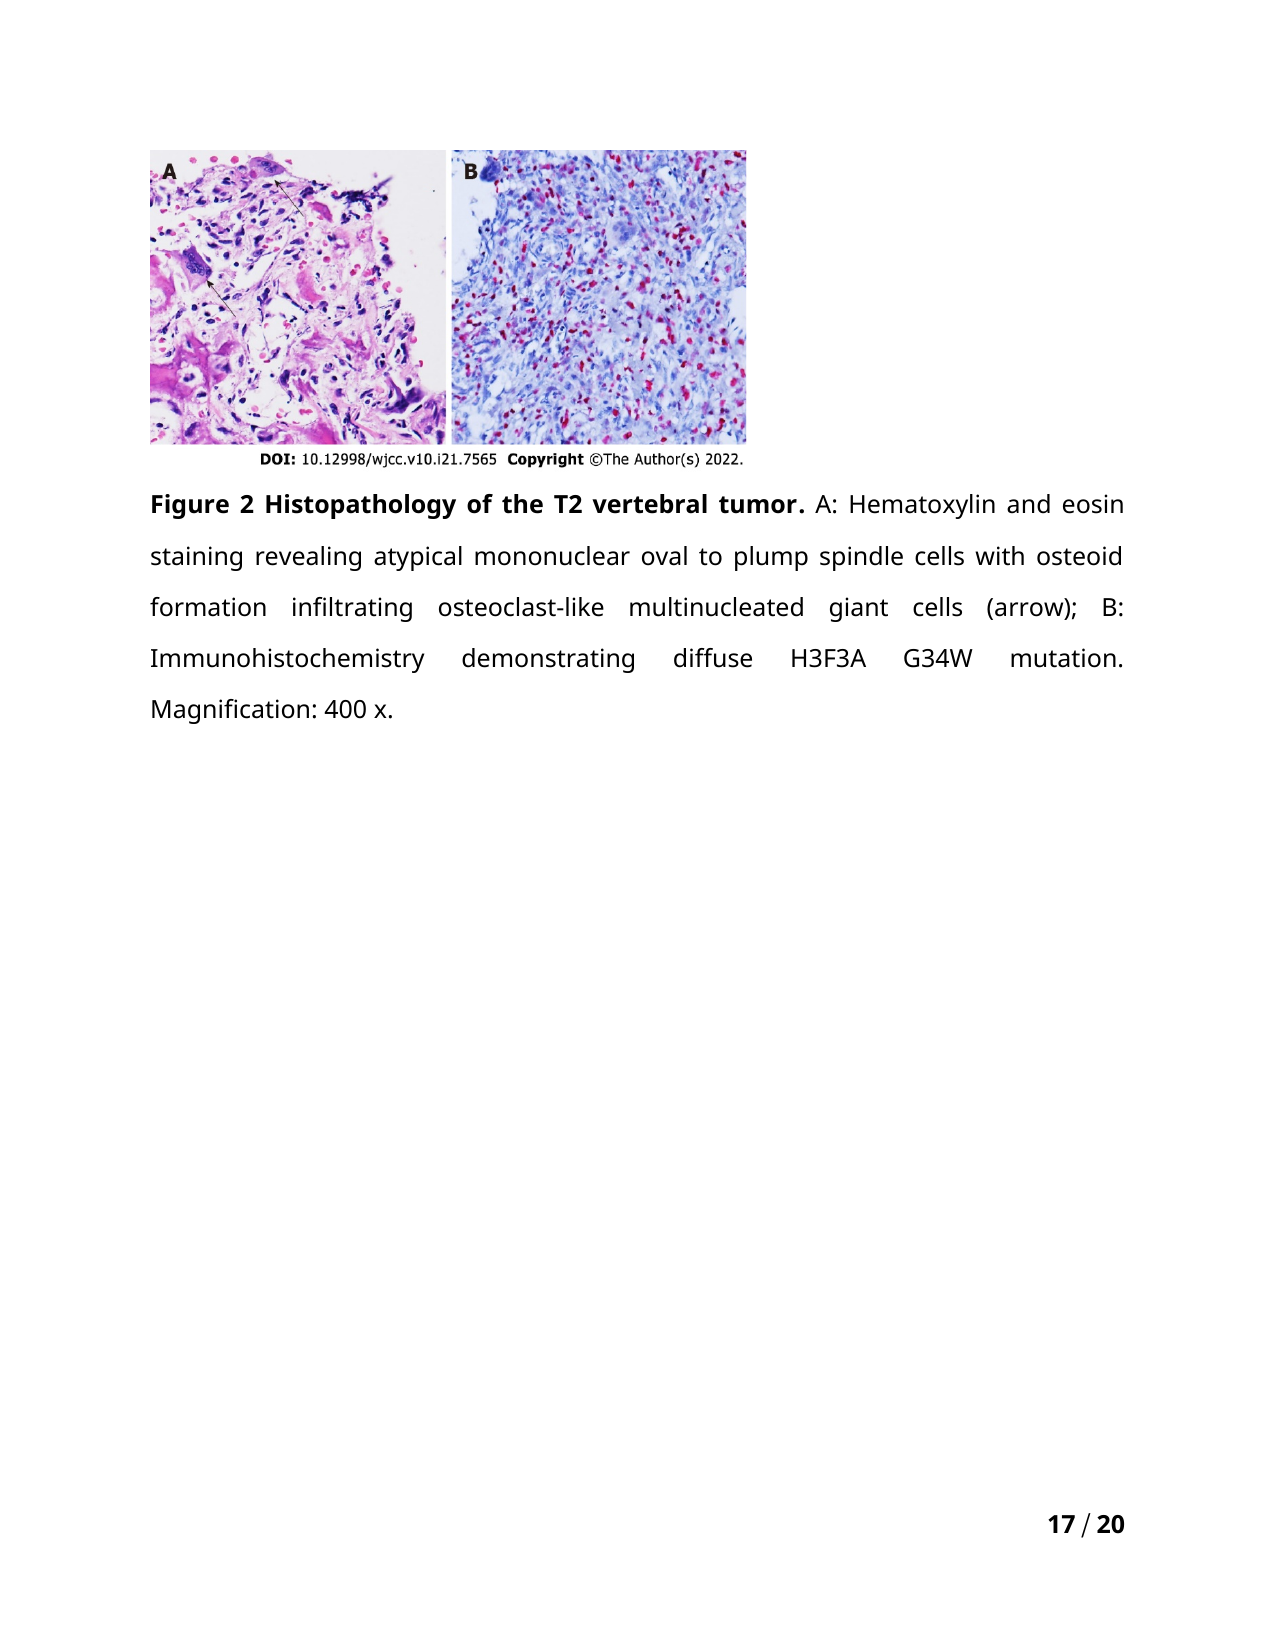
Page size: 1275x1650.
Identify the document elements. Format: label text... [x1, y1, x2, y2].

picture [150, 150, 747, 473]
text Figure 2 Histopathology of the T2 vertebral tumor. A: Hematoxylin and eosin staining revealing atypical mononuclear oval to plump spindle cells with osteoid formation infiltrating osteoclast-like multinucleated giant cells (arrow); B: Immunohistochemistry demonstrating diffuse H3F3A G34W mutation. Magnification: 400 x. [150, 487, 1125, 725]
